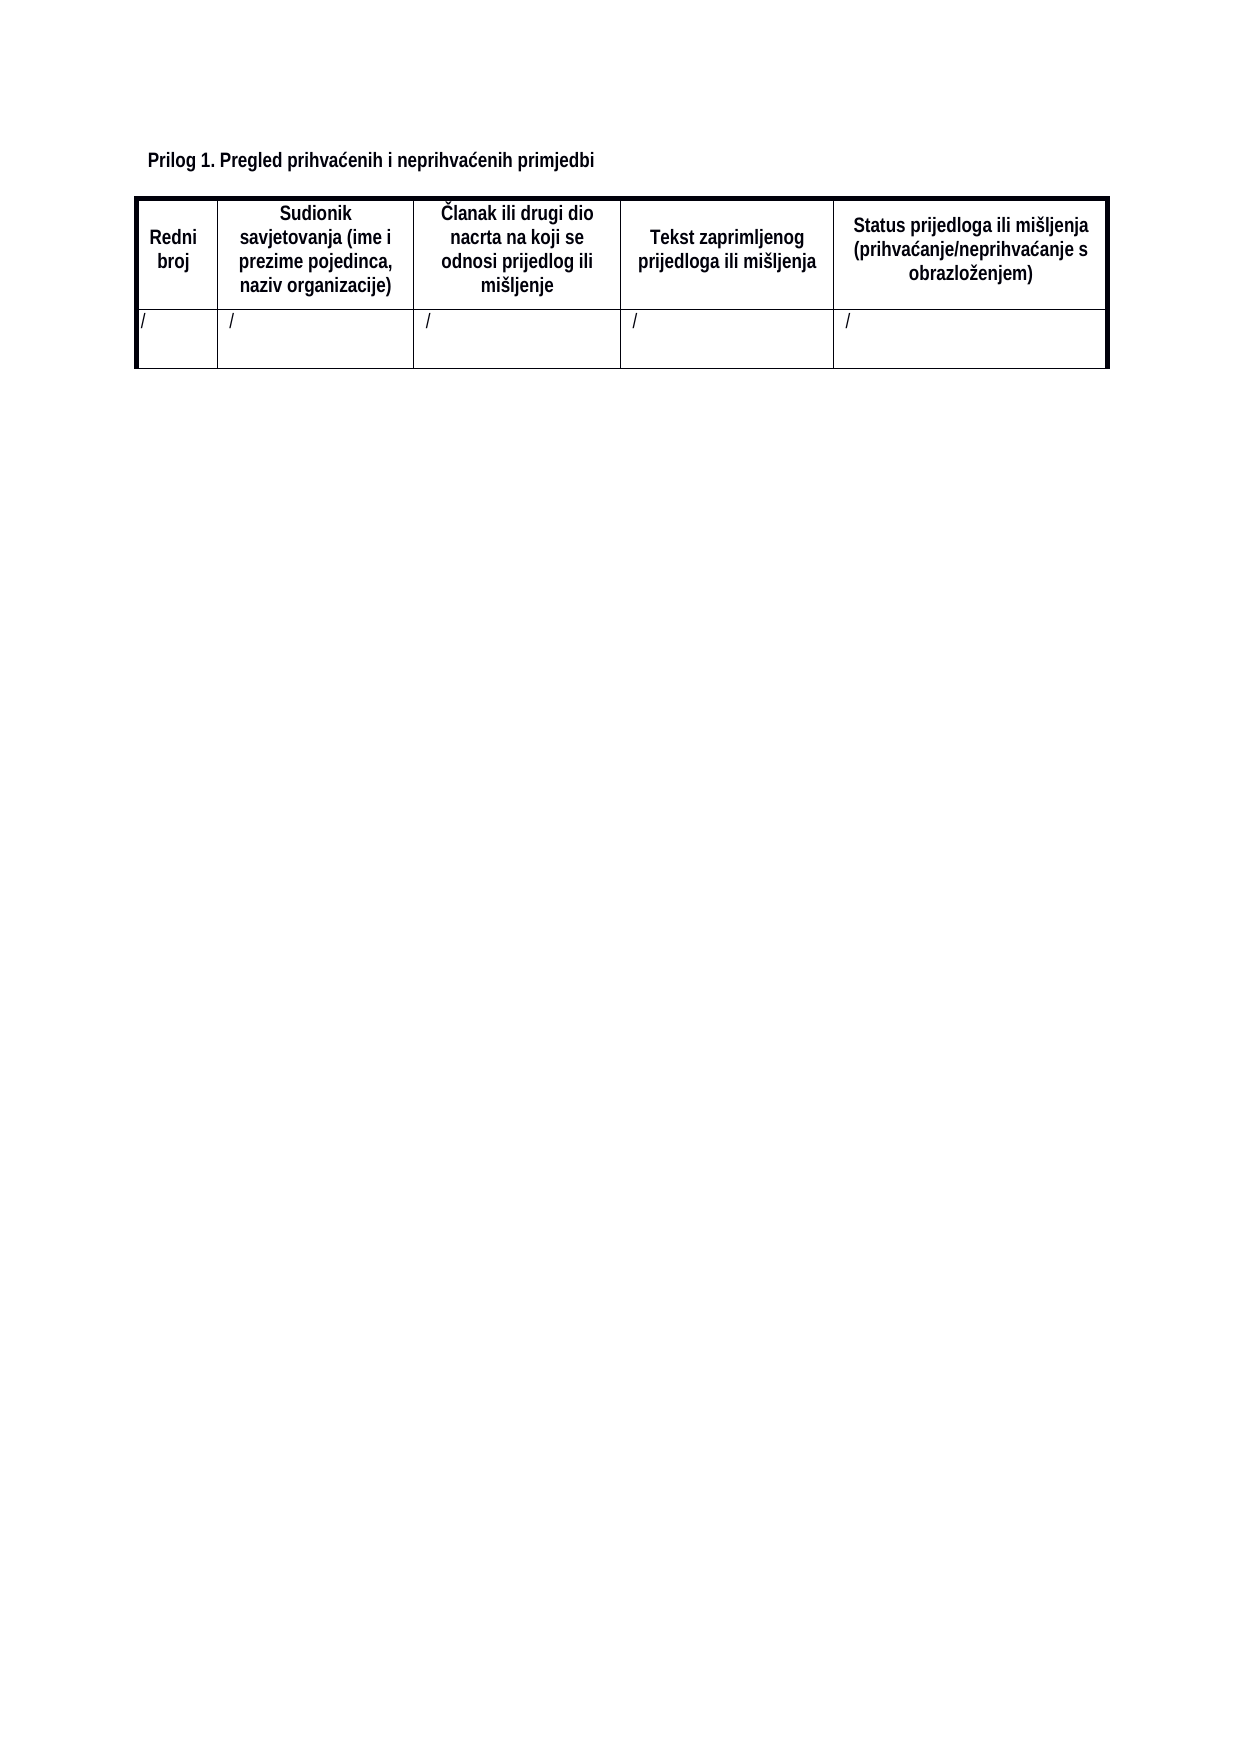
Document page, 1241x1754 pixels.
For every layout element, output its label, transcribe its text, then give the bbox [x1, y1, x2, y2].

table_header Sudionik savjetovanja (ime i prezime pojedinca, naziv organizacije) [218, 201, 413, 309]
table_cell / [414, 310, 620, 368]
table_header Status prijedloga ili mišljenja (prihvaćanje/neprihvaćanje s obrazloženjem) [834, 201, 1105, 309]
table_header Članak ili drugi dio nacrta na koji se odnosi prijedlog ili mišljenje [414, 201, 620, 309]
table_cell / [834, 310, 1105, 368]
table_cell / [621, 310, 833, 368]
table_header Tekst zaprimljenog prijedloga ili mišljenja [621, 201, 833, 309]
text Prilog 1. Pregled prihvaćenih i neprihvaćenih primjedbi [148, 148, 1093, 172]
table_header Redni broj [139, 201, 217, 309]
table_cell / [139, 310, 217, 368]
table_cell / [218, 310, 413, 368]
